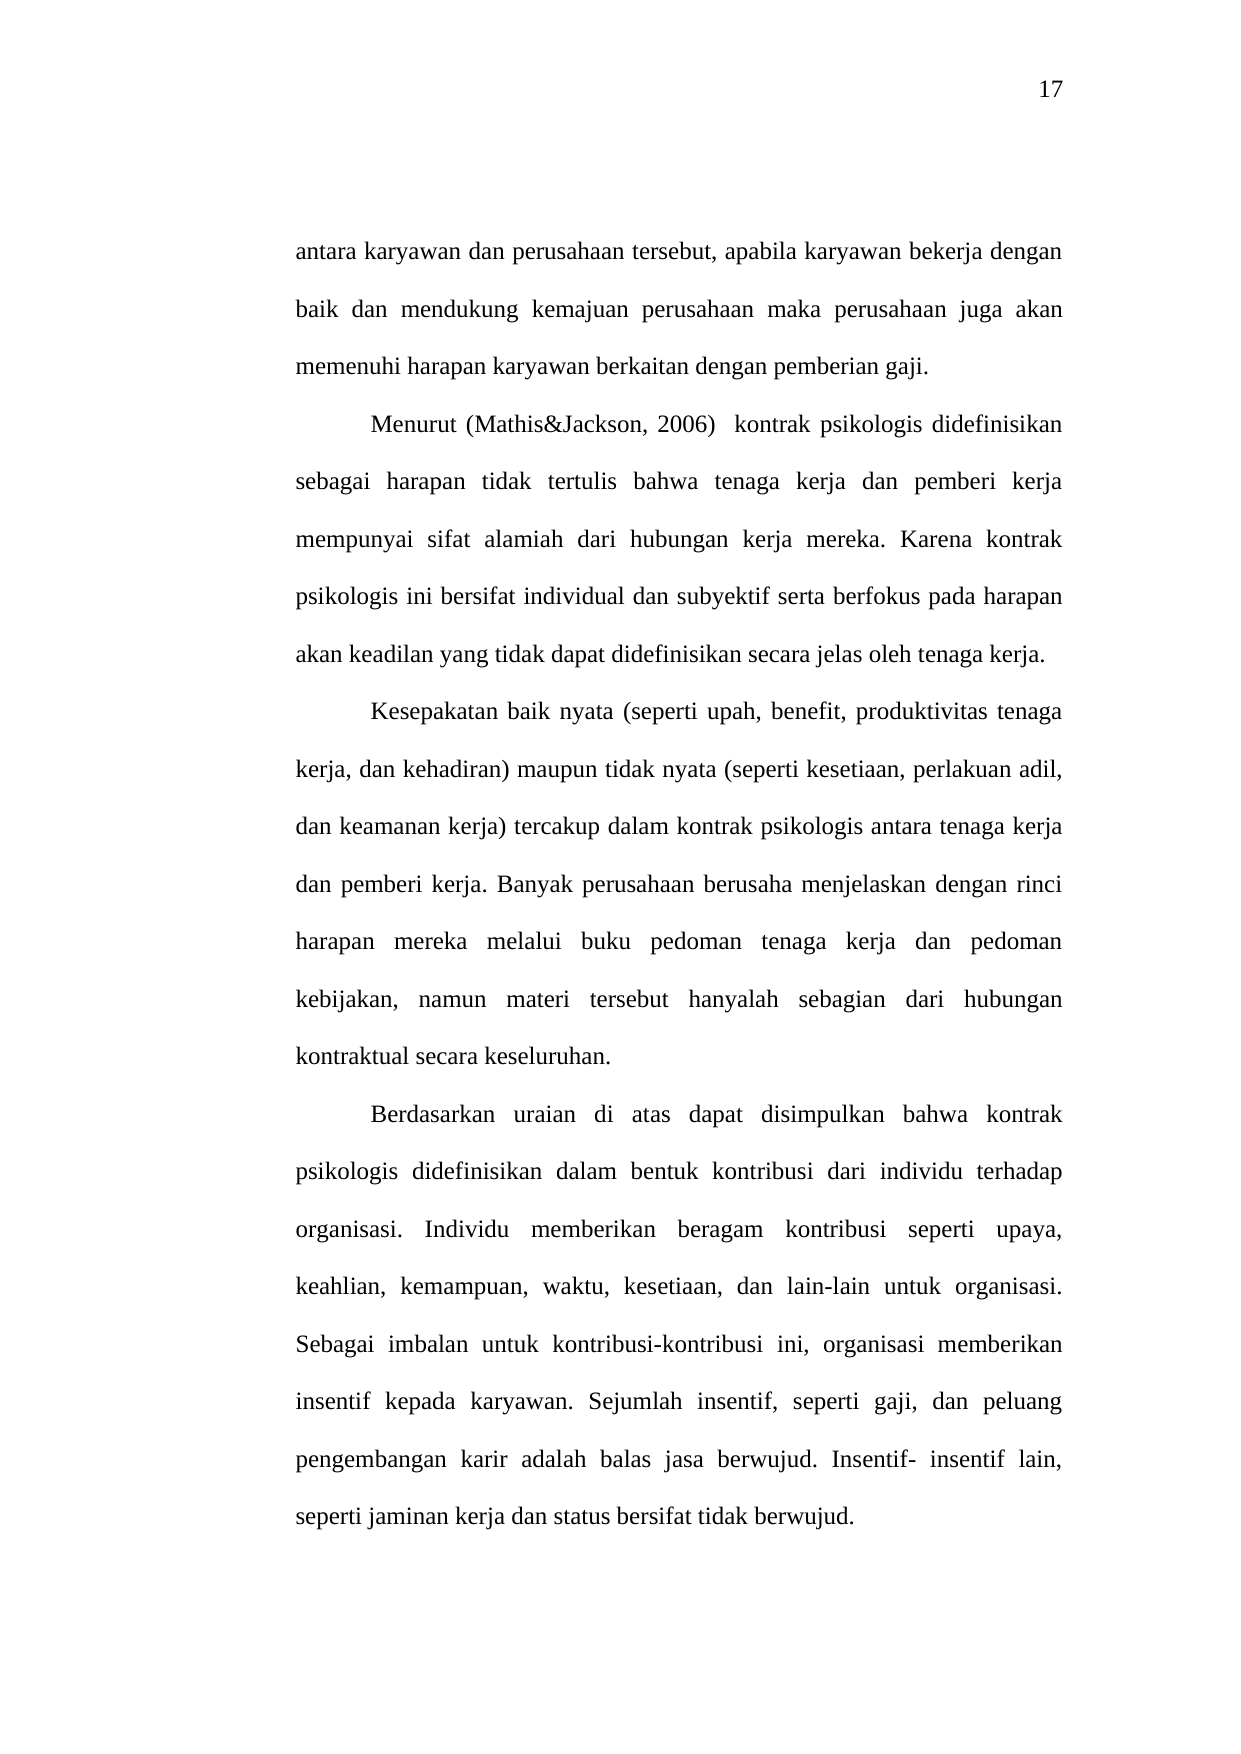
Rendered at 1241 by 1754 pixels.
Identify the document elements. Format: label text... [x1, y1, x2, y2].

text Menurut (Mathis&Jackson, 2006) kontrak psikologis didefinisikan sebagai harapan tidak tertulis bahwa tenaga kerja dan pemberi kerja mempunyai sifat alamiah dari hubungan kerja mereka. Karena kontrak psikologis ini bersifat individual dan subyektif serta berfokus pada harapan akan keadilan yang tidak dapat didefinisikan secara jelas oleh tenaga kerja. [295, 409, 1063, 667]
text Berdasarkan uraian di atas dapat disimpulkan bahwa kontrak psikologis didefinisikan dalam bentuk kontribusi dari individu terhadap organisasi. Individu memberikan beragam kontribusi seperti upaya, keahlian, kemampuan, waktu, kesetiaan, dan lain-lain untuk organisasi. Sebagai imbalan untuk kontribusi-kontribusi ini, organisasi memberikan insentif kepada karyawan. Sejumlah insentif, seperti gaji, dan peluang pengembangan karir adalah balas jasa berwujud. Insentif- insentif lain, seperti jaminan kerja dan status bersifat tidak berwujud. [295, 1099, 1063, 1530]
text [295, 236, 1063, 380]
text Kesepakatan baik nyata (seperti upah, benefit, produktivitas tenaga kerja, dan kehadiran) maupun tidak nyata (seperti kesetiaan, perlakuan adil, dan keamanan kerja) tercakup dalam kontrak psikologis antara tenaga kerja dan pemberi kerja. Banyak perusahaan berusaha menjelaskan dengan rinci harapan mereka melalui buku pedoman tenaga kerja dan pedoman kebijakan, namun materi tersebut hanyalah sebagian dari hubungan kontraktual secara keseluruhan. [295, 696, 1063, 1070]
